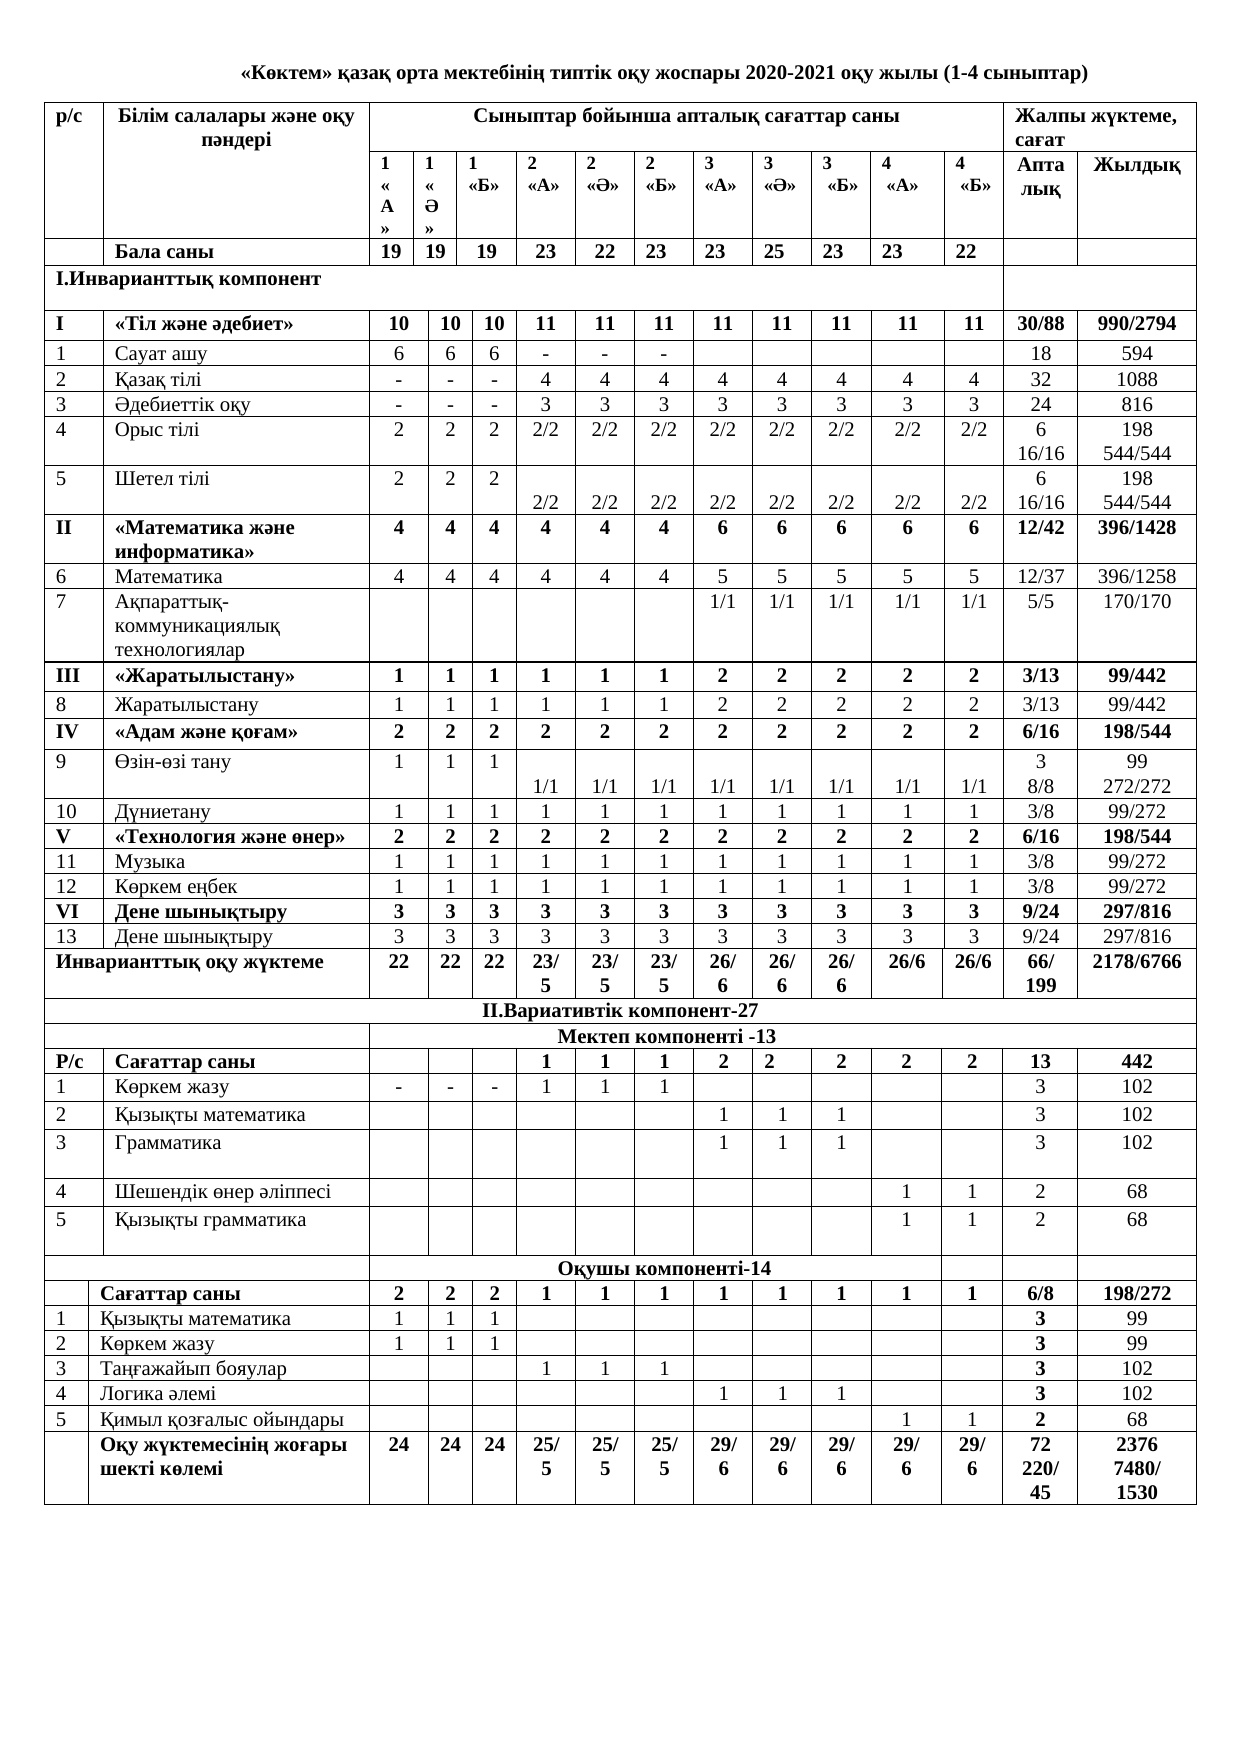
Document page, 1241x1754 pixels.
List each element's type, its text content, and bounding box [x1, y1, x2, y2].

table_cell 2 [694, 692, 752, 718]
table_cell 1/1 [753, 589, 811, 661]
table_cell [635, 1406, 693, 1431]
table_cell 1 [753, 1102, 811, 1128]
table_cell [576, 1306, 634, 1330]
table_cell - [429, 366, 472, 391]
table_cell VI [45, 899, 103, 923]
table_cell 594 [1078, 341, 1196, 365]
table_cell [576, 1406, 634, 1431]
table_cell 99 [1078, 1306, 1196, 1330]
table_cell 3 [517, 924, 575, 948]
table_cell 3 [45, 1356, 88, 1380]
table_cell 1088 [1078, 366, 1196, 391]
table_cell 1 [635, 849, 693, 873]
table_cell [473, 1102, 516, 1128]
table_cell Дене шынықтыру [104, 899, 369, 923]
table_cell [753, 1074, 811, 1101]
table_cell 22 [473, 949, 516, 997]
table_cell 99/442 [1078, 692, 1196, 718]
table_cell 9 [45, 750, 103, 798]
table_cell 1 [517, 849, 575, 873]
table_cell Таңғажайып бояулар [89, 1356, 369, 1380]
table_cell 2 [872, 692, 944, 718]
table_cell 1 [370, 750, 428, 798]
table_cell Жаратылыстану [104, 692, 369, 718]
table_cell 66/ 199 [1004, 949, 1077, 997]
table_cell [812, 1074, 871, 1101]
table_cell 2 [1003, 1207, 1077, 1255]
table_cell 3/8 [1004, 799, 1077, 823]
table_cell 2 [872, 719, 944, 748]
table_cell 1 [942, 1406, 1002, 1431]
table_cell 1 [370, 874, 428, 898]
table_cell [517, 1102, 575, 1128]
table_cell 4 [812, 366, 871, 391]
table_cell Көркем еңбек [104, 874, 369, 898]
table_cell 2/2 [753, 417, 811, 465]
table_cell 2 [753, 719, 811, 748]
table_cell 3 [45, 1130, 103, 1178]
table_cell 2 [517, 824, 575, 848]
table_cell 29/ 6 [942, 1432, 1002, 1504]
table_cell 26/6 [694, 949, 752, 997]
table_cell 1 [576, 849, 634, 873]
table_cell - [517, 341, 575, 365]
table_cell 2 [945, 824, 1003, 848]
table_cell 3 [45, 392, 103, 416]
table_cell 2 [812, 1049, 871, 1073]
table_cell «Технология және өнер» [104, 824, 369, 848]
table_cell 1 [753, 849, 811, 873]
table_cell 5/5 [1004, 589, 1077, 661]
table_cell 3 [812, 899, 871, 923]
table_cell [1004, 266, 1196, 310]
table_cell 23 [694, 239, 752, 265]
table_cell 3/13 [1004, 692, 1077, 718]
table_cell 396/1428 [1078, 515, 1196, 563]
table_cell [473, 1179, 516, 1206]
table_cell 5 [45, 1406, 88, 1431]
table_cell 1 «Б» [457, 152, 516, 238]
table_cell 13 [45, 924, 103, 948]
table_cell [45, 1281, 88, 1305]
table_cell 11 [45, 849, 103, 873]
table_cell 2 [576, 824, 634, 848]
table_cell 3 [753, 924, 811, 948]
table_cell 3 [576, 392, 634, 416]
table_cell Қызықты математика [104, 1102, 369, 1128]
table_cell 198 544/544 [1078, 466, 1196, 514]
table_cell 3/13 [1004, 663, 1077, 691]
table_cell 2 [872, 824, 944, 848]
table_cell 22 [370, 949, 428, 997]
table_cell 2 [429, 466, 472, 514]
table_cell [576, 1331, 634, 1355]
table_cell 442 [1078, 1049, 1196, 1073]
table_cell «Адам және қоғам» [104, 719, 369, 748]
table_cell [635, 1207, 693, 1255]
table_cell 1/1 [812, 589, 871, 661]
table_cell 2 [370, 719, 428, 748]
table_cell Дүниетану [104, 799, 369, 823]
table_cell 2 [812, 692, 871, 718]
text «Көктем» қазақ орта мектебінің типтік оқу жоспары 2020-2021 оқу жылы (1-4 сыныптар) [177, 60, 1152, 84]
table_cell 1 «А» [370, 152, 413, 238]
table_cell 23/ 5 [635, 949, 693, 997]
table_cell 102 [1078, 1130, 1196, 1178]
table_cell [945, 341, 1003, 365]
table_cell 102 [1078, 1074, 1196, 1101]
table_cell 2 [872, 1049, 941, 1073]
table_cell 1 [945, 799, 1003, 823]
table_cell 102 [1078, 1381, 1196, 1405]
table_cell [370, 1049, 428, 1073]
table_cell 4 [473, 564, 516, 588]
table_cell Қазақ тілі [104, 366, 369, 391]
table_cell 1 [517, 663, 575, 691]
table_cell 1 [694, 1130, 752, 1178]
table_cell 2 [694, 719, 752, 748]
table_cell 2 «Ә» [576, 152, 634, 238]
table_cell 1 [694, 1381, 752, 1405]
table_cell 11 [753, 311, 811, 340]
table_cell 1/1 [635, 750, 693, 798]
table_cell [45, 239, 103, 265]
table_cell [1078, 239, 1196, 265]
table_cell 3 [1003, 1381, 1077, 1405]
table_cell 1 [812, 1130, 871, 1178]
table_cell 29/ 6 [872, 1432, 941, 1504]
table_cell 1 [370, 663, 428, 691]
table_cell 3 [753, 899, 811, 923]
table_cell 3 [473, 924, 516, 948]
table_cell 1 [812, 874, 871, 898]
table_cell 3 [635, 392, 693, 416]
table_cell 3 [473, 899, 516, 923]
table_cell 2 [473, 719, 516, 748]
table_cell 1/1 [576, 750, 634, 798]
table_cell 5 [872, 564, 944, 588]
table_cell [942, 1102, 1002, 1128]
table_cell I.Инварианттық компонент [45, 266, 1003, 310]
table_cell 32 [1004, 366, 1077, 391]
table_cell 3 [635, 899, 693, 923]
table_cell «Жаратылыстану» [104, 663, 369, 691]
table_cell [753, 1356, 811, 1380]
table_cell 1 [942, 1207, 1002, 1255]
table_cell 102 [1078, 1356, 1196, 1380]
table_cell 1/1 [517, 750, 575, 798]
table_cell 6 [872, 515, 944, 563]
table_cell [942, 1381, 1002, 1405]
table_cell [429, 1207, 472, 1255]
table_cell 2 [812, 824, 871, 848]
table_cell - [473, 1074, 516, 1101]
table_cell 4 [517, 366, 575, 391]
table_cell 3 [872, 392, 944, 416]
table_cell Шешендік өнер әліппесі [104, 1179, 369, 1206]
table_cell 6/16 [1004, 824, 1077, 848]
table_cell [576, 1102, 634, 1128]
table_cell [517, 589, 575, 661]
table_cell «Математика және информатика» [104, 515, 369, 563]
table_cell 99/272 [1078, 874, 1196, 898]
table_cell 3 «А» [694, 152, 752, 238]
table_cell [370, 1356, 428, 1380]
table_cell 2 [429, 417, 472, 465]
table_header Сыныптар бойынша апталық сағаттар саны [370, 103, 1003, 151]
table_cell 23 [871, 239, 944, 265]
table_cell 2/2 [576, 417, 634, 465]
table_cell 26/6 [872, 949, 942, 997]
table_cell 2 [753, 692, 811, 718]
table_cell 2/2 [517, 466, 575, 514]
table_cell [429, 1381, 472, 1405]
table_cell IV [45, 719, 103, 748]
table_cell 30/88 [1004, 311, 1077, 340]
table_cell 6 16/16 [1004, 417, 1077, 465]
table_cell [942, 1130, 1002, 1178]
table_cell 1 [45, 1306, 88, 1330]
table_cell 396/1258 [1078, 564, 1196, 588]
table_cell 1/1 [694, 750, 752, 798]
table_cell 3 [370, 899, 428, 923]
table_cell 6 16/16 [1004, 466, 1077, 514]
table_cell 1 [945, 849, 1003, 873]
table_cell 10 [45, 799, 103, 823]
table_cell Математика [104, 564, 369, 588]
table_cell 2 [945, 663, 1003, 691]
table_cell 1 [576, 1074, 634, 1101]
table_cell 2/2 [945, 466, 1003, 514]
table_cell 3 [1003, 1074, 1077, 1101]
table_cell [812, 1207, 871, 1255]
table_cell [812, 1406, 871, 1431]
table_cell 6 [694, 515, 752, 563]
table_cell 3 [517, 392, 575, 416]
table_cell 22 [945, 239, 1003, 265]
table_cell 1 [694, 1102, 752, 1128]
table_cell 2 [45, 1331, 88, 1355]
table_cell 1 [694, 799, 752, 823]
table_cell [635, 1331, 693, 1355]
table_cell 1 [429, 1306, 472, 1330]
table_cell 3 [1003, 1356, 1077, 1380]
table_cell [753, 1331, 811, 1355]
table_cell 1 [473, 1306, 516, 1330]
table_cell 1 [694, 1281, 752, 1305]
table_cell 11 [812, 311, 871, 340]
table_cell 1 [872, 849, 944, 873]
table_cell 198/544 [1078, 719, 1196, 748]
table_cell 4 [517, 515, 575, 563]
table_cell 4 «Б» [945, 152, 1003, 238]
table_cell 5 [694, 564, 752, 588]
table_cell [517, 1207, 575, 1255]
table_cell [694, 1356, 752, 1380]
table_cell 10 [473, 311, 516, 340]
table_cell 3 [694, 924, 752, 948]
table_cell 68 [1078, 1406, 1196, 1431]
table_cell 4 [635, 515, 693, 563]
table_cell 4 [635, 366, 693, 391]
table_cell Сауат ашу [104, 341, 369, 365]
table_cell 2 [370, 824, 428, 848]
table_cell 4 [370, 564, 428, 588]
table_cell 26/6 [943, 949, 1003, 997]
table_cell 6 [429, 341, 472, 365]
table_cell Өзін-өзі тану [104, 750, 369, 798]
table_cell 1/1 [945, 589, 1003, 661]
table_cell 1 [872, 1207, 941, 1255]
table_cell [473, 1049, 516, 1073]
table_cell 1 [812, 1102, 871, 1128]
table_cell 26/6 [753, 949, 811, 997]
table_cell 1 [812, 849, 871, 873]
table_cell 1 [473, 663, 516, 691]
table_cell Апталық [1004, 152, 1077, 238]
table_cell 5 [45, 1207, 103, 1255]
table_cell 3 [517, 899, 575, 923]
table_cell [576, 1179, 634, 1206]
table_cell 2 [1003, 1179, 1077, 1206]
table_cell Сағаттар саны [89, 1281, 369, 1305]
table_cell [517, 1130, 575, 1178]
table_cell 1 [872, 874, 944, 898]
table_cell 18 [1004, 341, 1077, 365]
table_cell 4 [429, 564, 472, 588]
table_cell 23 [517, 239, 575, 265]
table_cell 6 [45, 564, 103, 588]
table_cell 2 [45, 366, 103, 391]
table_cell 1 [429, 874, 472, 898]
table_cell - [429, 392, 472, 416]
table_cell [753, 1306, 811, 1330]
table_cell 3 8/8 [1004, 750, 1077, 798]
table_cell 68 [1078, 1207, 1196, 1255]
table_cell 2 [370, 466, 428, 514]
table_cell 1 [473, 799, 516, 823]
table_cell [872, 1074, 941, 1101]
table_cell [635, 589, 693, 661]
table_cell [370, 589, 428, 661]
table_cell [517, 1179, 575, 1206]
table_cell 3 [872, 899, 944, 923]
table_cell 6 [812, 515, 871, 563]
table_cell 2 [473, 1281, 516, 1305]
table_cell 22 [576, 239, 634, 265]
table_cell 72 220/ 45 [1003, 1432, 1077, 1504]
table_cell 23/ 5 [576, 949, 634, 997]
table_cell 3 [812, 924, 871, 948]
table_header р/с [45, 103, 103, 238]
table_cell 3 [1003, 1306, 1077, 1330]
table_cell 1/1 [945, 750, 1003, 798]
table_cell 1 [429, 750, 472, 798]
table_cell 2/2 [945, 417, 1003, 465]
table_cell 1 [635, 663, 693, 691]
table_cell [694, 1306, 752, 1330]
table_cell 2/2 [812, 466, 871, 514]
table_cell 19 [457, 239, 516, 265]
table_cell 24 [473, 1432, 516, 1504]
table_cell 5 [753, 564, 811, 588]
table_cell [753, 1207, 811, 1255]
table_cell Инварианттық оқу жүктеме [45, 949, 369, 997]
table_cell 13 [1003, 1049, 1077, 1073]
table_cell - [370, 366, 428, 391]
table_cell 11 [635, 311, 693, 340]
table_cell - [473, 366, 516, 391]
table_cell 1 [635, 1356, 693, 1380]
table_cell 6/8 [1003, 1281, 1077, 1305]
table_cell 3 [429, 924, 472, 948]
table_cell Ақпараттық-коммуникациялық технологиялар [104, 589, 369, 661]
table_cell 1 [942, 1281, 1002, 1305]
table_cell 68 [1078, 1179, 1196, 1206]
table_cell 2/2 [517, 417, 575, 465]
table_cell 99 272/272 [1078, 750, 1196, 798]
table_cell 1 [576, 1049, 634, 1073]
table_cell [942, 1356, 1002, 1380]
table_cell 816 [1078, 392, 1196, 416]
table_cell 2 [942, 1049, 1002, 1073]
table_cell 1 [872, 1406, 941, 1431]
table_cell 12/37 [1004, 564, 1077, 588]
table_cell [429, 1356, 472, 1380]
table_cell 1 [473, 874, 516, 898]
table_cell 11 [872, 311, 944, 340]
table_cell 4 [576, 564, 634, 588]
table_cell 2 [812, 719, 871, 748]
table_cell 2178/6766 [1078, 949, 1196, 997]
table_cell [45, 1256, 369, 1280]
table_cell [45, 1432, 88, 1504]
table_cell [1004, 239, 1077, 265]
table_cell 1 [370, 799, 428, 823]
table_cell [872, 1306, 941, 1330]
table_cell Бала саны [104, 239, 369, 265]
table_cell 1 [429, 663, 472, 691]
table_cell 3 [945, 392, 1003, 416]
table_cell 1 [753, 1130, 811, 1178]
table_cell 3 [945, 924, 1003, 948]
table_cell 2 [945, 692, 1003, 718]
table_cell 6/16 [1004, 719, 1077, 748]
table_cell 4 [945, 366, 1003, 391]
table_cell 198 544/544 [1078, 417, 1196, 465]
table_cell [429, 1130, 472, 1178]
table_cell 3 [429, 899, 472, 923]
table_cell [473, 1130, 516, 1178]
table_cell 2/2 [753, 466, 811, 514]
table_cell 1 [576, 1356, 634, 1380]
table_cell [872, 341, 944, 365]
table_cell 25 [753, 239, 811, 265]
table_cell 1 [694, 874, 752, 898]
table_cell 4 [694, 366, 752, 391]
table_cell 11 [576, 311, 634, 340]
table_cell 1/1 [753, 750, 811, 798]
table_cell 1 [635, 1281, 693, 1305]
table_cell 3 [694, 899, 752, 923]
table_cell 24 [1004, 392, 1077, 416]
table_cell 25/5 [635, 1432, 693, 1504]
table_cell 1 [576, 663, 634, 691]
table_cell 19 [370, 239, 413, 265]
table_cell 1 [473, 1331, 516, 1355]
table_cell [517, 1406, 575, 1431]
table_cell 4 «А» [871, 152, 944, 238]
table_cell [473, 1207, 516, 1255]
table_cell [429, 1049, 472, 1073]
table_cell [694, 1074, 752, 1101]
table_cell 1 [872, 1179, 941, 1206]
table_cell 1 [576, 692, 634, 718]
table_cell 3 [635, 924, 693, 948]
table_cell Көркем жазу [89, 1331, 369, 1355]
table_cell 1 [812, 799, 871, 823]
table_cell [694, 341, 752, 365]
table_cell 2 [1003, 1406, 1077, 1431]
table_cell [370, 1102, 428, 1128]
table_cell 2 [753, 824, 811, 848]
table_cell [694, 1406, 752, 1431]
table_cell 1 [517, 692, 575, 718]
table_cell - [473, 392, 516, 416]
table_cell 1 [753, 1381, 811, 1405]
table_cell 2 [429, 1281, 472, 1305]
table_cell 29/6 [812, 1432, 871, 1504]
table_cell 23 [635, 239, 693, 265]
table_cell 297/816 [1078, 924, 1196, 948]
table_cell 4 [635, 564, 693, 588]
table_cell [753, 1406, 811, 1431]
table_cell 1 [753, 1281, 811, 1305]
table_cell II [45, 515, 103, 563]
table_cell 1/1 [872, 589, 944, 661]
table_cell 2 [635, 719, 693, 748]
table_cell [635, 1102, 693, 1128]
table_cell 4 [872, 366, 944, 391]
table_cell 2 [473, 466, 516, 514]
table_cell [812, 1306, 871, 1330]
table_cell [942, 1256, 1002, 1280]
table_cell II.Вариативтік компонент-27 [45, 999, 1196, 1022]
table_cell 19 [414, 239, 456, 265]
table_cell Музыка [104, 849, 369, 873]
table_cell - [429, 1074, 472, 1101]
table_cell 2 «А» [517, 152, 575, 238]
table_cell 1 [945, 874, 1003, 898]
table_cell 1 [473, 692, 516, 718]
table_cell 1 [635, 692, 693, 718]
table_cell 99/272 [1078, 849, 1196, 873]
table_cell 99/272 [1078, 799, 1196, 823]
table_cell 5 [945, 564, 1003, 588]
table_cell 5 [812, 564, 871, 588]
table_cell 1 [694, 849, 752, 873]
table_cell 6 [945, 515, 1003, 563]
table_cell [694, 1179, 752, 1206]
table_cell 1 «Ә» [414, 152, 456, 238]
table_cell 3 [872, 924, 944, 948]
table_cell 99/442 [1078, 663, 1196, 691]
table_cell 1 [635, 1074, 693, 1101]
table_cell [942, 1074, 1002, 1101]
table_cell 1 [429, 692, 472, 718]
table_cell [812, 341, 871, 365]
table_cell 2/2 [576, 466, 634, 514]
table_cell 1 [942, 1179, 1002, 1206]
table_cell 10 [370, 311, 428, 340]
table_cell [370, 1130, 428, 1178]
table_cell 2 [370, 417, 428, 465]
table_cell [694, 1331, 752, 1355]
table_cell [872, 1331, 941, 1355]
table_cell 4 [45, 1179, 103, 1206]
table_cell 4 [576, 366, 634, 391]
table_cell 2 [753, 1049, 811, 1073]
table_cell [872, 1381, 941, 1405]
table_cell [576, 589, 634, 661]
table_cell 1 [517, 1281, 575, 1305]
table_cell 1 [370, 1306, 428, 1330]
table_cell [942, 1306, 1002, 1330]
table_cell Қызықты грамматика [104, 1207, 369, 1255]
table_cell [576, 1381, 634, 1405]
table_cell 1 [517, 1356, 575, 1380]
table_cell 11 [517, 311, 575, 340]
table_cell [753, 1179, 811, 1206]
table_cell 1/1 [812, 750, 871, 798]
table_cell 10 [429, 311, 472, 340]
table_cell 3 [1003, 1102, 1077, 1128]
table_cell 23 [812, 239, 870, 265]
table_cell [429, 1179, 472, 1206]
table_cell 1 [812, 1281, 871, 1305]
table_cell 3/8 [1004, 849, 1077, 873]
table_cell 2 [429, 719, 472, 748]
table_cell [812, 1356, 871, 1380]
table_cell 102 [1078, 1102, 1196, 1128]
table_cell 2 [473, 824, 516, 848]
table_cell 1 [429, 799, 472, 823]
table_cell 4 [429, 515, 472, 563]
table_cell 3 [576, 899, 634, 923]
table_cell Жылдық [1078, 152, 1196, 238]
table_cell 22 [429, 949, 472, 997]
table_cell 198/544 [1078, 824, 1196, 848]
table_cell [429, 589, 472, 661]
table_cell Логика әлемі [89, 1381, 369, 1405]
table_cell 2/2 [635, 417, 693, 465]
table_cell 1 [576, 799, 634, 823]
table_cell 1 [753, 799, 811, 823]
table_cell 2/2 [635, 466, 693, 514]
table_cell 3 [1003, 1331, 1077, 1355]
table_cell 1 [370, 692, 428, 718]
table_cell V [45, 824, 103, 848]
table_cell 2 [694, 663, 752, 691]
table_cell 1 [576, 874, 634, 898]
table_cell [45, 1024, 369, 1048]
table_cell [635, 1179, 693, 1206]
table_cell 1 [753, 874, 811, 898]
table_cell 3 «Ә» [753, 152, 811, 238]
table_cell [872, 1356, 941, 1380]
table_cell 2 [694, 824, 752, 848]
table_cell 1 [473, 849, 516, 873]
table_cell 1 [370, 1331, 428, 1355]
table_cell 1 [576, 1281, 634, 1305]
table_cell 297/816 [1078, 899, 1196, 923]
table_cell [429, 1406, 472, 1431]
table_cell 11 [694, 311, 752, 340]
table_cell 9/24 [1004, 899, 1077, 923]
table_cell 23/ 5 [517, 949, 575, 997]
table_cell [872, 1130, 941, 1178]
table_cell 2 [576, 719, 634, 748]
table_cell 6 [370, 341, 428, 365]
table_cell 2/2 [694, 466, 752, 514]
table_cell 12/42 [1004, 515, 1077, 563]
table_cell 2 [694, 1049, 752, 1073]
table_cell [473, 1356, 516, 1380]
table_cell 2/2 [872, 466, 944, 514]
table_cell 1/1 [872, 750, 944, 798]
table_header Жалпы жүктеме, сағат [1004, 103, 1196, 151]
table_cell 2376 7480/ 1530 [1078, 1432, 1196, 1504]
table_cell 29/6 [753, 1432, 811, 1504]
table_cell [473, 1381, 516, 1405]
table_cell 26/ 6 [812, 949, 871, 997]
table_cell 25/5 [517, 1432, 575, 1504]
table_cell - [370, 1074, 428, 1101]
table_cell Грамматика [104, 1130, 369, 1178]
table_cell Әдебиеттік оқу [104, 392, 369, 416]
table_cell [812, 1179, 871, 1206]
table_cell 1 [517, 874, 575, 898]
table_cell 25/5 [576, 1432, 634, 1504]
table_cell Орыс тілі [104, 417, 369, 465]
table_cell 1 [517, 799, 575, 823]
table_cell 4 [473, 515, 516, 563]
table_cell Р/с [45, 1049, 103, 1073]
table_cell 1 [517, 1074, 575, 1101]
table_cell [635, 1130, 693, 1178]
table_cell 2 [872, 663, 944, 691]
table_cell 2 [517, 719, 575, 748]
table_cell [635, 1381, 693, 1405]
table_cell I [45, 311, 103, 340]
table_cell 1 [635, 799, 693, 823]
table_cell 1 [473, 750, 516, 798]
table_cell [1003, 1256, 1077, 1280]
table_cell 8 [45, 692, 103, 718]
table_cell 3 [694, 392, 752, 416]
table_cell Мектеп компоненті -13 [370, 1024, 1196, 1048]
table_cell 4 [753, 366, 811, 391]
table_cell 4 [576, 515, 634, 563]
table_cell «Тіл және әдебиет» [104, 311, 369, 340]
table_cell [694, 1207, 752, 1255]
table_cell 3 [753, 392, 811, 416]
table_cell [473, 589, 516, 661]
table_cell 11 [945, 311, 1003, 340]
table_cell 5 [45, 466, 103, 514]
table_cell 1 [429, 849, 472, 873]
table_cell - [635, 341, 693, 365]
table_cell Оқу жүктемесінің жоғары шекті көлемі [89, 1432, 369, 1504]
table_cell [517, 1306, 575, 1330]
table_cell 4 [370, 515, 428, 563]
table_cell 7 [45, 589, 103, 661]
table_cell 2 [812, 663, 871, 691]
table_cell 1 [872, 1281, 941, 1305]
table_cell 3 [1003, 1130, 1077, 1178]
table_cell 2 [945, 719, 1003, 748]
table_cell Дене шынықтыру [104, 924, 369, 948]
table_cell [370, 1207, 428, 1255]
table_cell 4 [45, 417, 103, 465]
table_cell [812, 1331, 871, 1355]
table_cell 198/272 [1078, 1281, 1196, 1305]
table_cell [370, 1179, 428, 1206]
table_cell 24 [370, 1432, 428, 1504]
table_cell 1 [370, 849, 428, 873]
table_cell 3 «Б» [812, 152, 870, 238]
table_cell 3 [576, 924, 634, 948]
table_cell - [576, 341, 634, 365]
table_cell [635, 1306, 693, 1330]
table_cell [517, 1381, 575, 1405]
table_cell [370, 1406, 428, 1431]
table_cell 2/2 [694, 417, 752, 465]
table_cell [942, 1331, 1002, 1355]
table_cell Сағаттар саны [104, 1049, 369, 1073]
table_cell 1 [635, 874, 693, 898]
table_cell 3 [812, 392, 871, 416]
table_cell 2 [635, 824, 693, 848]
table_cell 2 «Б» [635, 152, 693, 238]
table_cell [517, 1331, 575, 1355]
table_cell 1 [429, 1331, 472, 1355]
table_cell [1078, 1256, 1196, 1280]
table_cell 1 [635, 1049, 693, 1073]
table_cell 1 [812, 1381, 871, 1405]
table_cell 2 [370, 1281, 428, 1305]
table_cell [576, 1130, 634, 1178]
table_cell Шетел тілі [104, 466, 369, 514]
table_cell 990/2794 [1078, 311, 1196, 340]
table_cell 3/8 [1004, 874, 1077, 898]
table_cell - [370, 392, 428, 416]
table_cell Қызықты математика [89, 1306, 369, 1330]
table_cell 2 [45, 1102, 103, 1128]
table_cell 24 [429, 1432, 472, 1504]
table_cell 1/1 [694, 589, 752, 661]
table_cell Оқушы компоненті-14 [370, 1256, 941, 1280]
table_cell [576, 1207, 634, 1255]
table_cell 3 [945, 899, 1003, 923]
table_cell 1 [872, 799, 944, 823]
table_cell 3 [370, 924, 428, 948]
table_cell [753, 341, 811, 365]
table_cell 4 [517, 564, 575, 588]
table_cell 1 [45, 1074, 103, 1101]
table_header Білім салалары және оқу пәндері [104, 103, 369, 238]
table_cell Қимыл қозғалыс ойындары [89, 1406, 369, 1431]
table_cell [872, 1102, 941, 1128]
table_cell 2/2 [872, 417, 944, 465]
table_cell [370, 1381, 428, 1405]
table_cell 2 [429, 824, 472, 848]
table_cell 6 [473, 341, 516, 365]
table_cell Көркем жазу [104, 1074, 369, 1101]
table_cell 6 [753, 515, 811, 563]
table_cell 4 [45, 1381, 88, 1405]
table_cell 1 [45, 341, 103, 365]
table_cell 29/6 [694, 1432, 752, 1504]
table_cell [473, 1406, 516, 1431]
table_cell 9/24 [1004, 924, 1077, 948]
table_cell III [45, 663, 103, 691]
table_cell [429, 1102, 472, 1128]
table_cell 170/170 [1078, 589, 1196, 661]
table_cell 2 [473, 417, 516, 465]
table_cell 2 [753, 663, 811, 691]
table_cell 2/2 [812, 417, 871, 465]
table_cell 12 [45, 874, 103, 898]
table_cell 1 [517, 1049, 575, 1073]
table_cell 99 [1078, 1331, 1196, 1355]
